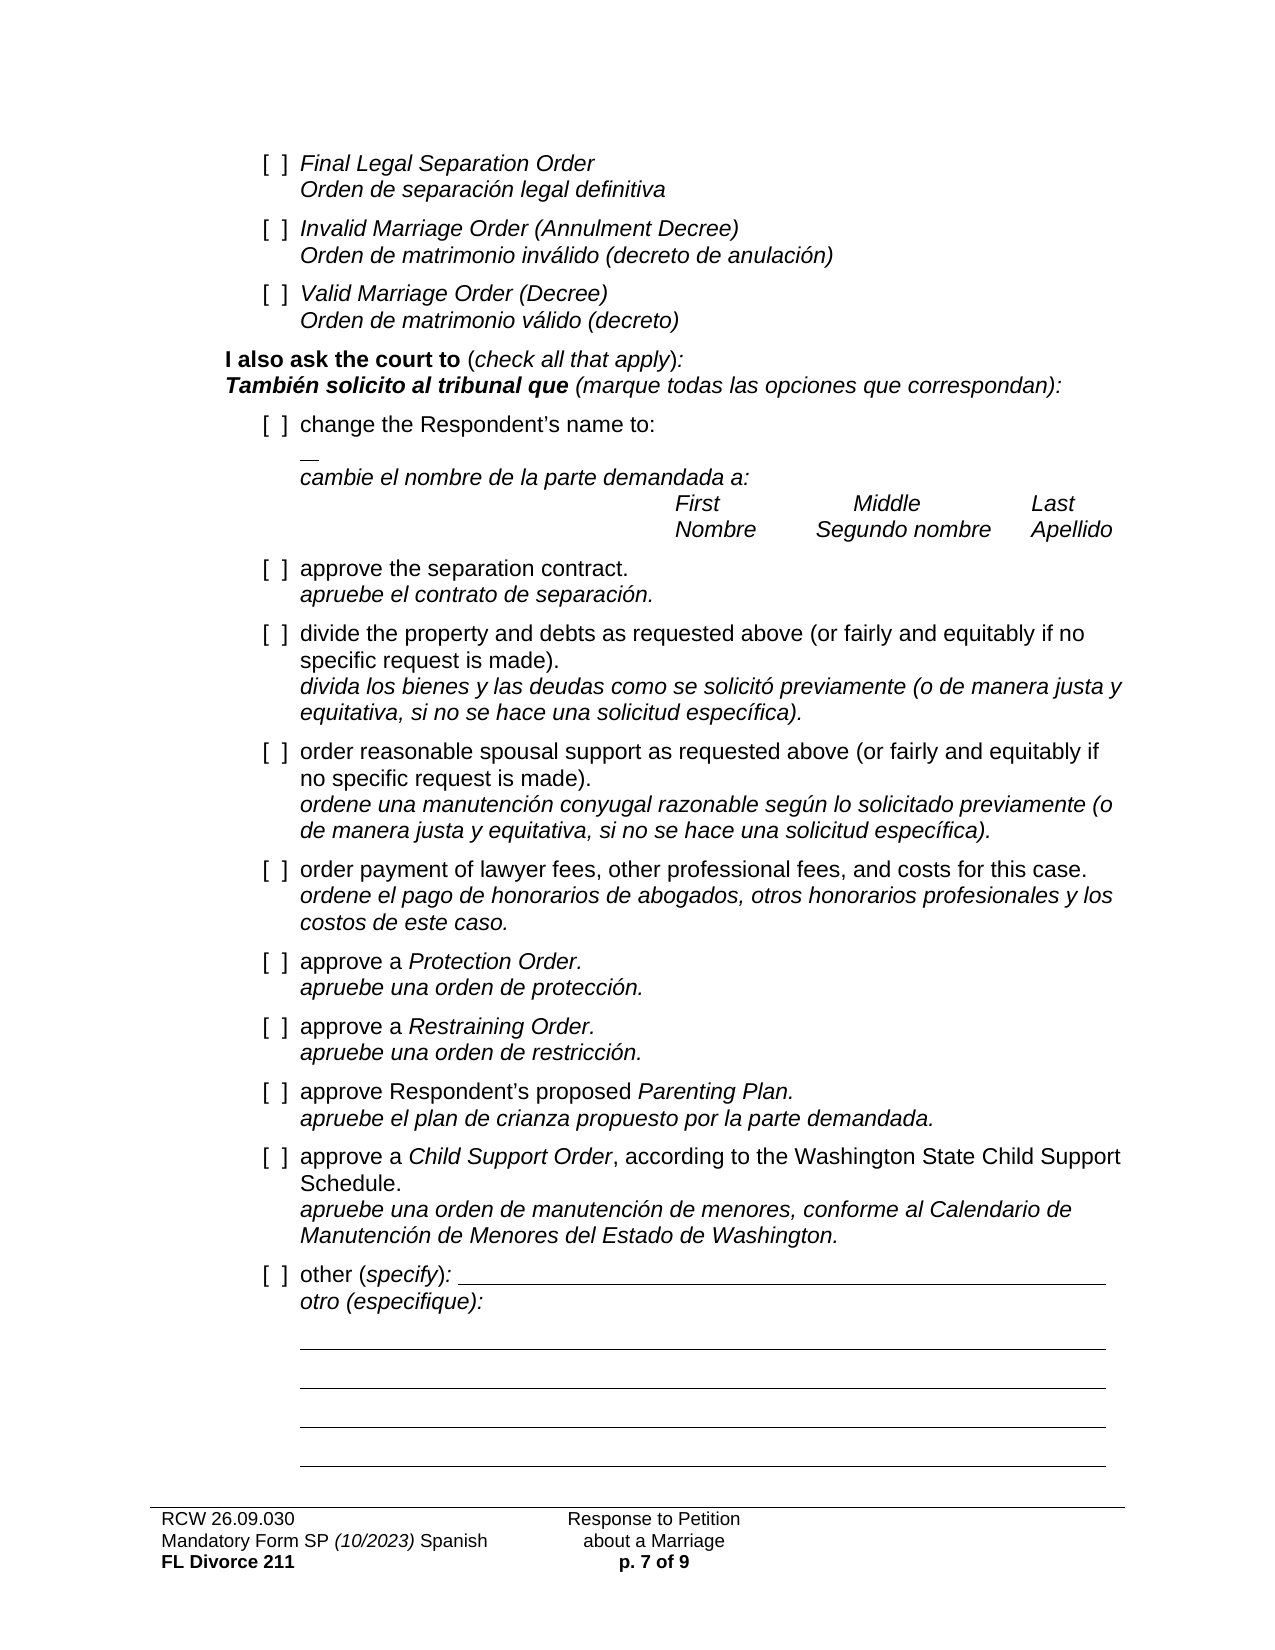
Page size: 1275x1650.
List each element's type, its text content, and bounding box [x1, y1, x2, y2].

text divida los bienes y las deudas como se solicitó previamente (o de manera justa y equitativa, si no se hace una solicitud específica). [262, 673, 1125, 726]
text Orden de matrimonio válido (decreto) [262, 307, 1125, 333]
text [ ] divide the property and debts as requested above (or fairly and equitably if no specific request is made). [262, 620, 1125, 673]
text ordene una manutención conyugal razonable según lo solicitado previamente (o de manera justa y equitativa, si no se hace una solicitud específica). [262, 791, 1125, 844]
text [ ] Final Legal Separation Order [262, 150, 1125, 176]
text Nombre Segundo nombre Apellido [675, 516, 1125, 543]
text [ ] approve a Protection Order. [262, 948, 1125, 974]
text [ ] change the Respondent’s name to: [262, 411, 1125, 463]
text [ ] approve a Restraining Order. [262, 1013, 1125, 1039]
text ordene el pago de honorarios de abogados, otros honorarios profesionales y los costos de este caso. [262, 882, 1125, 935]
text Orden de matrimonio inválido (decreto de anulación) [262, 242, 1125, 268]
text También solicito al tribunal que (marque todas las opciones que correspondan): [225, 372, 1125, 398]
text apruebe una orden de restricción. [300, 1039, 1125, 1066]
text otro (especifique): [262, 1288, 1125, 1314]
text apruebe una orden de manutención de menores, conforme al Calendario de Manutención de Menores del Estado de Washington. [300, 1196, 1125, 1249]
text [ ] other (specify): [262, 1261, 1125, 1288]
text apruebe el contrato de separación. [262, 581, 1125, 608]
text apruebe una orden de protección. [300, 974, 1125, 1000]
text [ ] approve a Child Support Order, according to the Washington State Child Support Schedule. [262, 1143, 1125, 1196]
text [ ] Valid Marriage Order (Decree) [262, 280, 1125, 307]
text [ ] order payment of lawyer fees, other professional fees, and costs for this case. [262, 856, 1125, 882]
text First Middle Last [675, 490, 1125, 516]
text [ ] approve the separation contract. [262, 555, 1125, 581]
text [ ] approve Respondent’s proposed Parenting Plan. [262, 1078, 1125, 1104]
text Orden de separación legal definitiva [262, 176, 1125, 203]
text [ ] Invalid Marriage Order (Annulment Decree) [262, 215, 1125, 242]
text apruebe el plan de crianza propuesto por la parte demandada. [300, 1104, 1125, 1131]
text cambie el nombre de la parte demandada a: [262, 463, 1125, 490]
text [ ] order reasonable spousal support as requested above (or fairly and equitably if no specific request is made). [262, 738, 1125, 791]
text I also ask the court to (check all that apply): [225, 346, 1125, 372]
